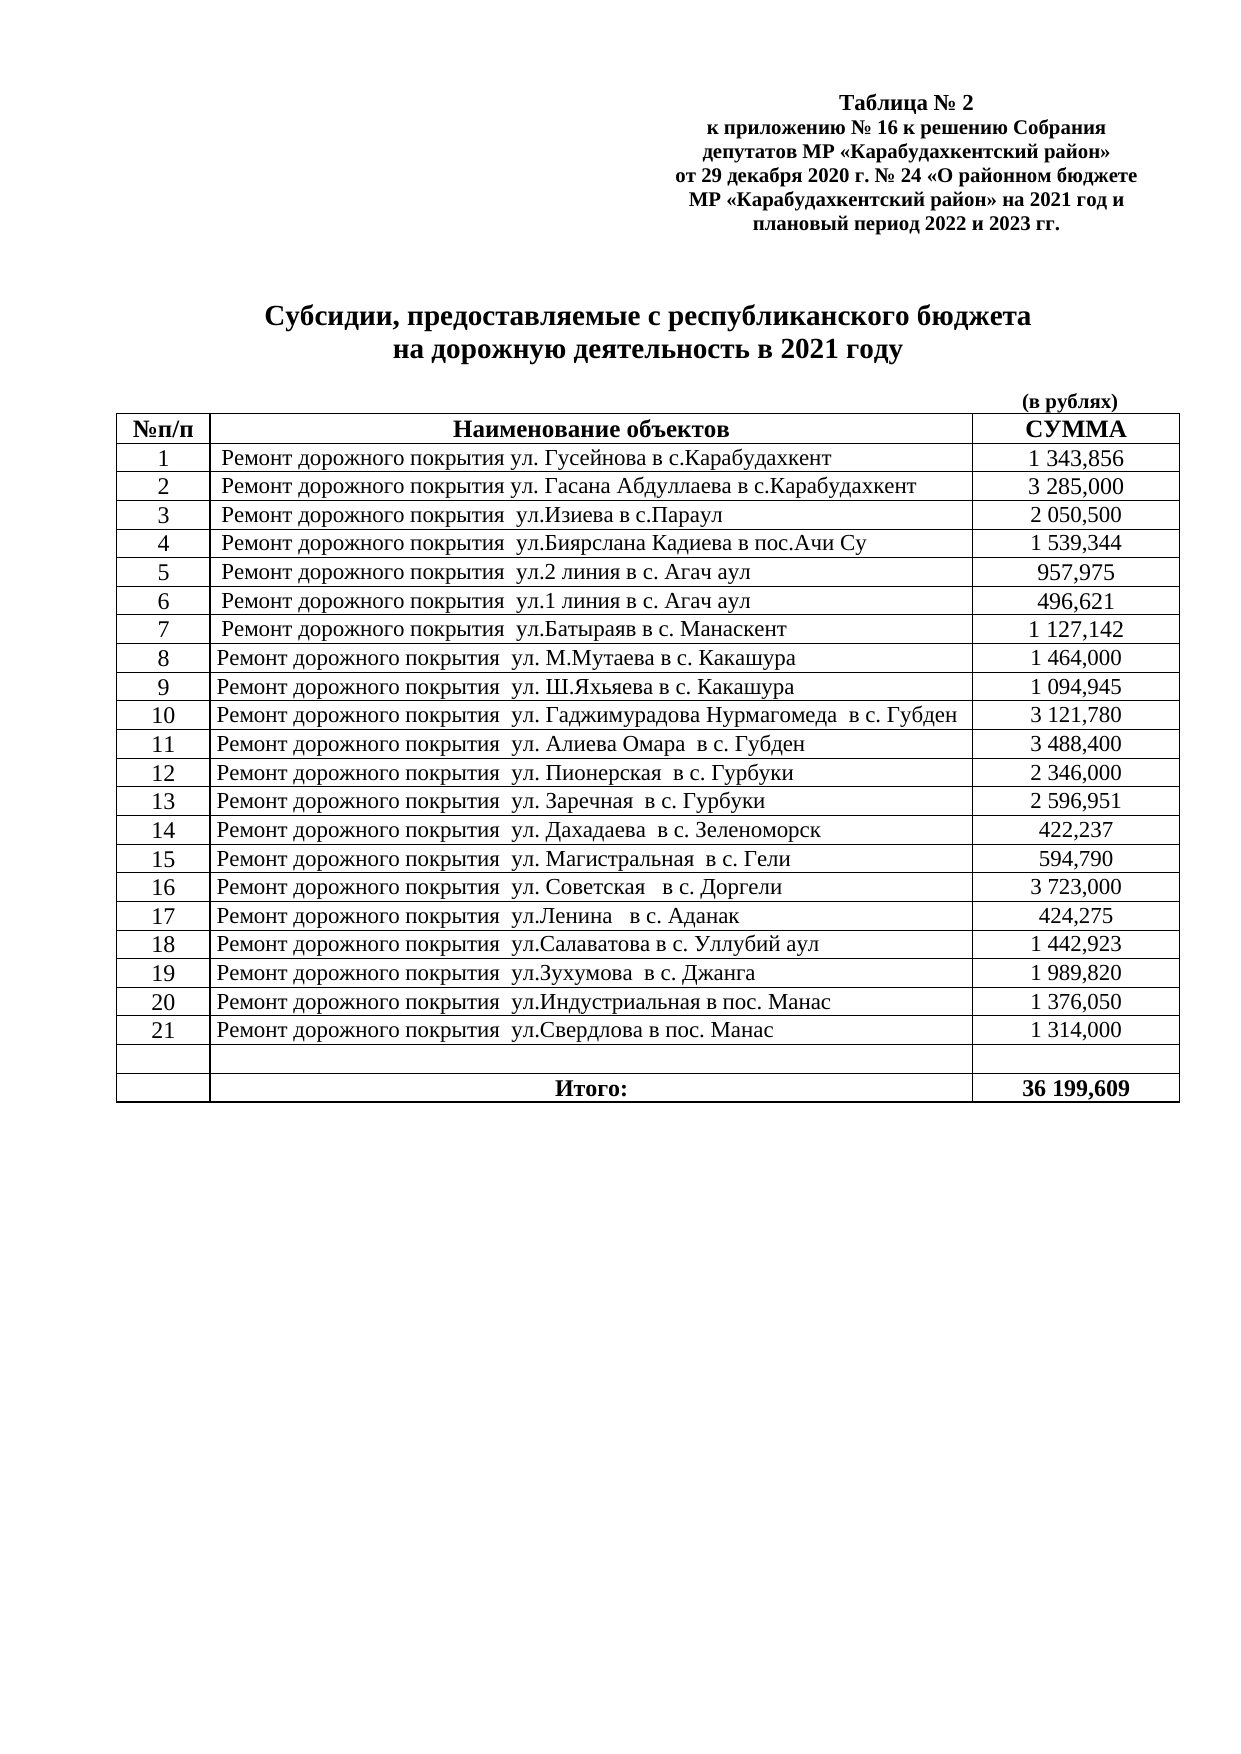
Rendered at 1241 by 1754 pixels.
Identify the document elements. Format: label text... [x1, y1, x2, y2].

table_cell Ремонт дорожного покрытия ул.Изиева в с.Параул [211, 501, 972, 528]
table_cell Ремонт дорожного покрытия ул.Индустриальная в пос. Манас [211, 988, 972, 1015]
table_cell 424,275 [973, 902, 1179, 929]
table_cell Ремонт дорожного покрытия ул.Батыраяв в с. Манаскент [211, 615, 972, 643]
table_cell 7 [117, 615, 209, 643]
table_cell Ремонт дорожного покрытия ул. Пионерская в с. Гурбуки [211, 759, 972, 786]
table_header СУММА [973, 414, 1179, 442]
table_cell [117, 1045, 209, 1073]
table_cell 6 [117, 587, 209, 614]
table_header №п/п [117, 414, 209, 442]
table_cell 18 [117, 931, 209, 958]
table_cell Ремонт дорожного покрытия ул. Советская в с. Доргели [211, 873, 972, 901]
table_cell 3 723,000 [973, 873, 1179, 901]
table_cell 14 [117, 816, 209, 843]
table_cell 10 [117, 701, 209, 729]
table_cell 1 094,945 [973, 673, 1179, 700]
table_cell 16 [117, 873, 209, 901]
table_cell Ремонт дорожного покрытия ул.2 линия в с. Агач аул [211, 558, 972, 586]
table_cell Ремонт дорожного покрытия ул. Заречная в с. Гурбуки [211, 787, 972, 815]
table_cell 1 464,000 [973, 644, 1179, 672]
table_cell 20 [117, 988, 209, 1015]
table_cell [211, 1045, 972, 1073]
table_cell 2 [117, 472, 209, 500]
table_cell 2 050,500 [973, 501, 1179, 528]
table_cell 1 127,142 [973, 615, 1179, 643]
table_cell 2 596,951 [973, 787, 1179, 815]
table_cell 1 539,344 [973, 530, 1179, 557]
table_header Наименование объектов [211, 414, 972, 442]
table_cell [117, 1074, 209, 1101]
table_cell 957,975 [973, 558, 1179, 586]
table_cell Ремонт дорожного покрытия ул.Ленина в с. Аданак [211, 902, 972, 929]
table_cell 1 989,820 [973, 959, 1179, 987]
table_cell 3 121,780 [973, 701, 1179, 729]
title Субсидии, предоставляемые с республиканского бюджета [131, 298, 1165, 331]
table_cell Ремонт дорожного покрытия ул.Салаватова в с. Уллубий аул [211, 931, 972, 958]
text к приложению № 16 к решению Собрания депутатов МР «Карабудахкентский район» [663, 115, 1150, 163]
table_cell 1 314,000 [973, 1016, 1179, 1044]
table_cell Ремонт дорожного покрытия ул.Свердлова в пос. Манас [211, 1016, 972, 1044]
table_cell 1 [117, 444, 209, 471]
table_cell Ремонт дорожного покрытия ул. Дахадаева в с. Зеленоморск [211, 816, 972, 843]
table_cell 8 [117, 644, 209, 672]
table_cell 17 [117, 902, 209, 929]
table_cell 19 [117, 959, 209, 987]
table_cell 21 [117, 1016, 209, 1044]
title на дорожную деятельность в 2021 году [131, 331, 1165, 365]
table_cell [973, 1045, 1179, 1073]
table_cell 594,790 [973, 845, 1179, 872]
table_cell 1 343,856 [973, 444, 1179, 471]
text Таблица № 2 [663, 89, 1150, 115]
table_cell 4 [117, 530, 209, 557]
table_cell 36 199,609 [973, 1074, 1179, 1101]
table_cell Ремонт дорожного покрытия ул. Гаджимурадова Нурмагомеда в с. Губден [211, 701, 972, 729]
table_cell 13 [117, 787, 209, 815]
table_cell 3 [117, 501, 209, 528]
table_cell 9 [117, 673, 209, 700]
table_cell 1 442,923 [973, 931, 1179, 958]
table_cell 5 [117, 558, 209, 586]
table_cell 422,237 [973, 816, 1179, 843]
table_cell 3 488,400 [973, 730, 1179, 758]
table_cell 11 [117, 730, 209, 758]
table_cell 12 [117, 759, 209, 786]
table_cell Ремонт дорожного покрытия ул. Алиева Омара в с. Губден [211, 730, 972, 758]
table_cell 496,621 [973, 587, 1179, 614]
table_cell Ремонт дорожного покрытия ул. М.Мутаева в с. Какашура [211, 644, 972, 672]
table_cell Ремонт дорожного покрытия ул.1 линия в с. Агач аул [211, 587, 972, 614]
table_cell Итого: [211, 1074, 972, 1101]
text (в рублях) [131, 389, 1240, 413]
table_cell Ремонт дорожного покрытия ул. Гусейнова в с.Карабудахкент [211, 444, 972, 471]
table_cell Ремонт дорожного покрытия ул.Зухумова в с. Джанга [211, 959, 972, 987]
text от 29 декабря 2020 г. № 24 «О районном бюджете МР «Карабудахкентский район» на 2021 год и плановый период 2022 и 2023 гг. [663, 163, 1150, 235]
table_cell 2 346,000 [973, 759, 1179, 786]
table_cell 3 285,000 [973, 472, 1179, 500]
table_cell Ремонт дорожного покрытия ул. Ш.Яхьяева в с. Какашура [211, 673, 972, 700]
table_cell Ремонт дорожного покрытия ул.Биярслана Кадиева в пос.Ачи Су [211, 530, 972, 557]
table_cell Ремонт дорожного покрытия ул. Гасана Абдуллаева в с.Карабудахкент [211, 472, 972, 500]
table_cell 15 [117, 845, 209, 872]
table_cell Ремонт дорожного покрытия ул. Магистральная в с. Гели [211, 845, 972, 872]
table_cell 1 376,050 [973, 988, 1179, 1015]
